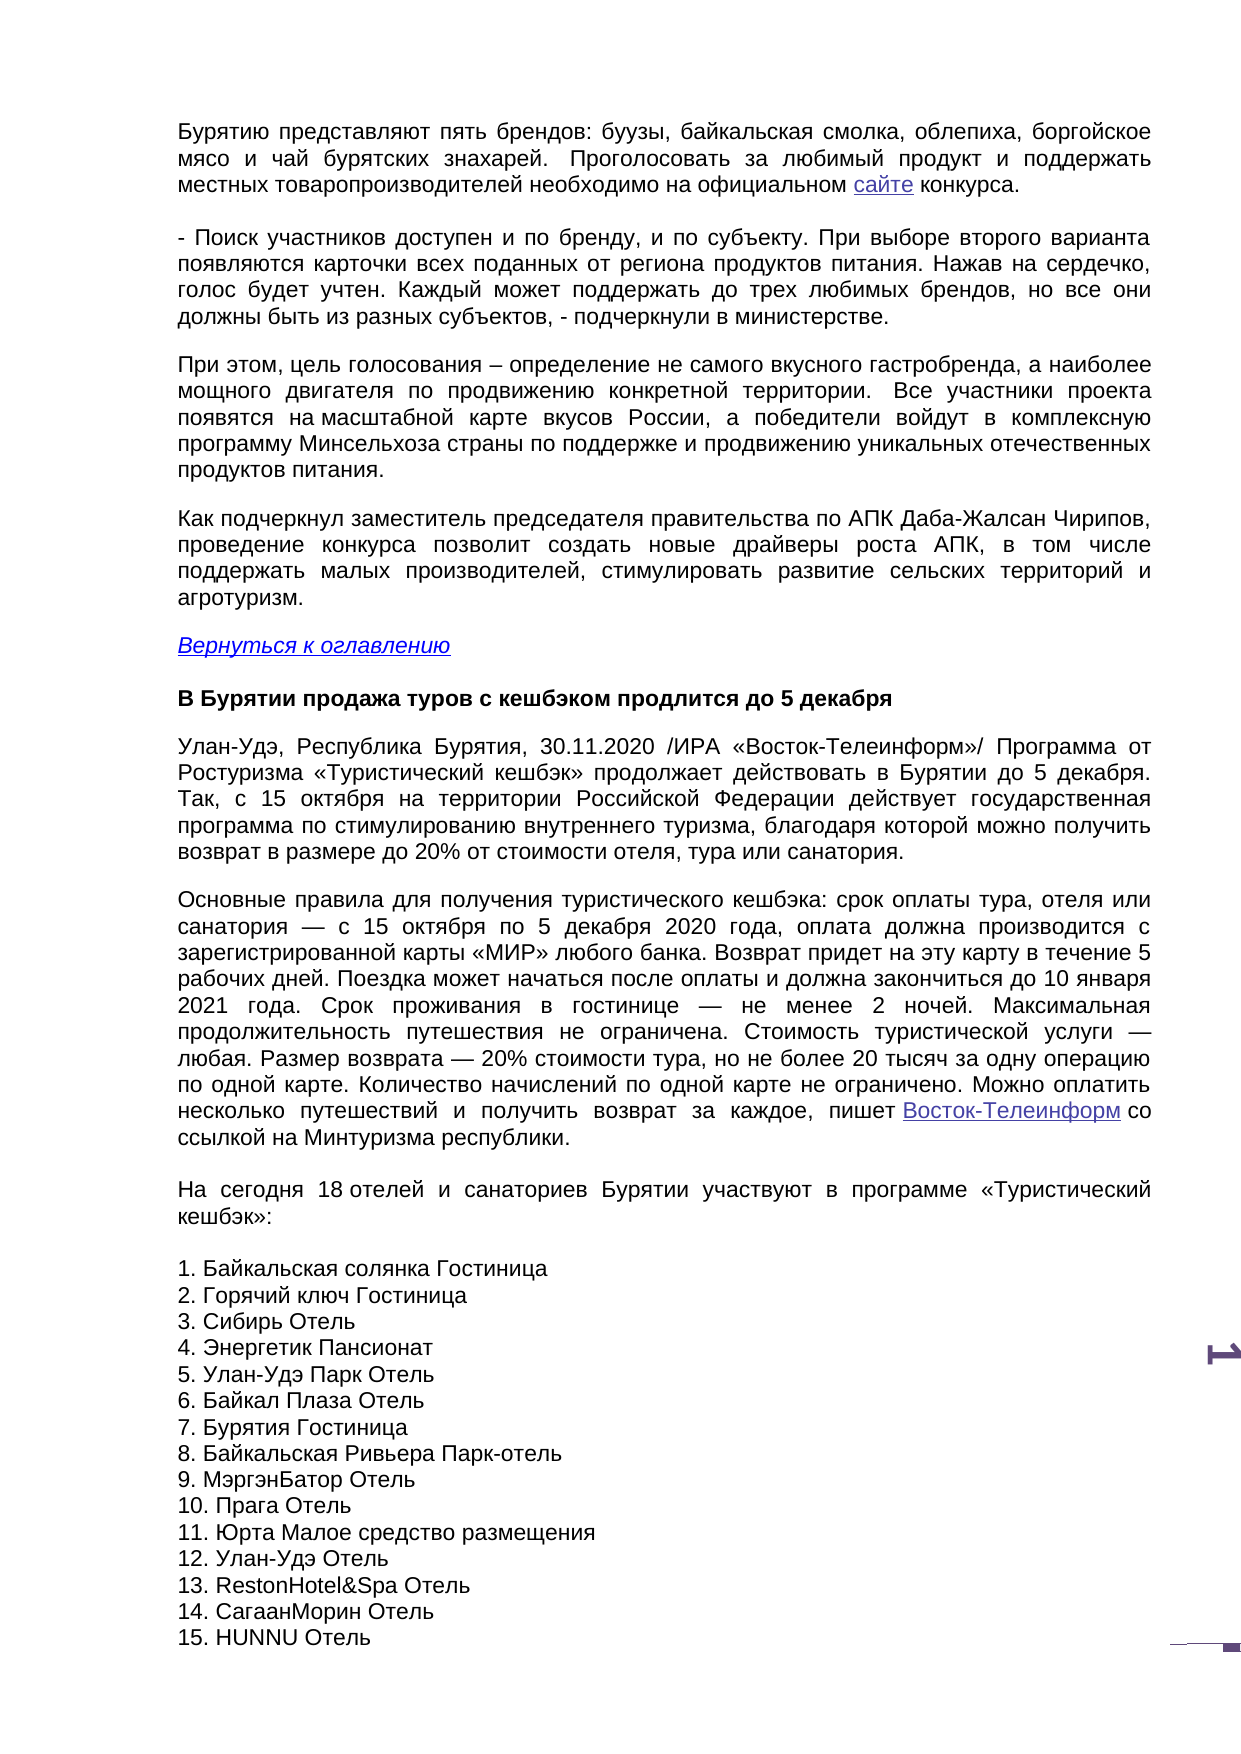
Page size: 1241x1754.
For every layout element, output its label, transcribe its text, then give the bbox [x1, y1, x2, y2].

text Бурятию представляют пять брендов: буузы, байкальская смолка, облепиха, боргойское мясо и чай бурятских знахарей. Проголосовать за любимый продукт и поддержать местных товаропроизводителей необходимо на официальном сайте конкурса. [177, 118, 1152, 197]
text - Поиск участников доступен и по бренду, и по субъекту. При выборе второго варианта появляются карточки всех поданных от региона продуктов питания. Нажав на сердечко, голос будет учтен. Каждый может поддержать до трех любимых брендов, но все они должны быть из разных субъектов, - подчеркнули в министерстве. [177, 223, 1152, 329]
text Улан-Удэ, Республика Бурятия, 30.11.2020 /ИРА «Восток-Телеинформ»/ Программа от Ростуризма «Туристический кешбэк» продолжает действовать в Бурятии до 5 декабря. Так, с 15 октября на территории Российской Федерации действует государственная программа по стимулированию внутреннего туризма, благодаря которой можно получить возврат в размере до 20% от стоимости отеля, тура или санатория. [177, 733, 1152, 864]
text При этом, цель голосования – определение не самого вкусного гастробренда, а наиболее мощного двигателя по продвижению конкретной территории. Все участники проекта появятся на масштабной карте вкусов России, а победители войдут в комплексную программу Минсельхоза страны по поддержке и продвижению уникальных отечественных продуктов питания. [177, 351, 1152, 483]
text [177, 1255, 1152, 1651]
text В Бурятии продажа туров с кешбэком продлится до 5 декабря [177, 684, 1152, 711]
text Вернуться к оглавлению [177, 632, 1152, 658]
text Как подчеркнул заместитель председателя правительства по АПК Даба-Жалсан Чирипов, проведение конкурса позволит создать новые драйверы роста АПК, в том числе поддержать малых производителей, стимулировать развитие сельских территорий и агротуризм. [177, 504, 1152, 610]
text Основные правила для получения туристического кешбэка: срок оплаты тура, отеля или санатория — с 15 октября по 5 декабря 2020 года, оплата должна производится с зарегистрированной карты «МИР» любого банка. Возврат придет на эту карту в течение 5 рабочих дней. Поездка может начаться после оплаты и должна закончиться до 10 января 2021 года. Срок проживания в гостинице — не менее 2 ночей. Максимальная продолжительность путешествия не ограничена. Стоимость туристической услуги — любая. Размер возврата — 20% стоимости тура, но не более 20 тысяч за одну операцию по одной карте. Количество начислений по одной карте не ограничено. Можно оплатить несколько путешествий и получить возврат за каждое, пишет Восток-Телеинформ со ссылкой на Минтуризма республики. [177, 886, 1152, 1150]
text На сегодня 18 отелей и санаториев Бурятии участвуют в программе «Туристический кешбэк»: [177, 1176, 1152, 1229]
